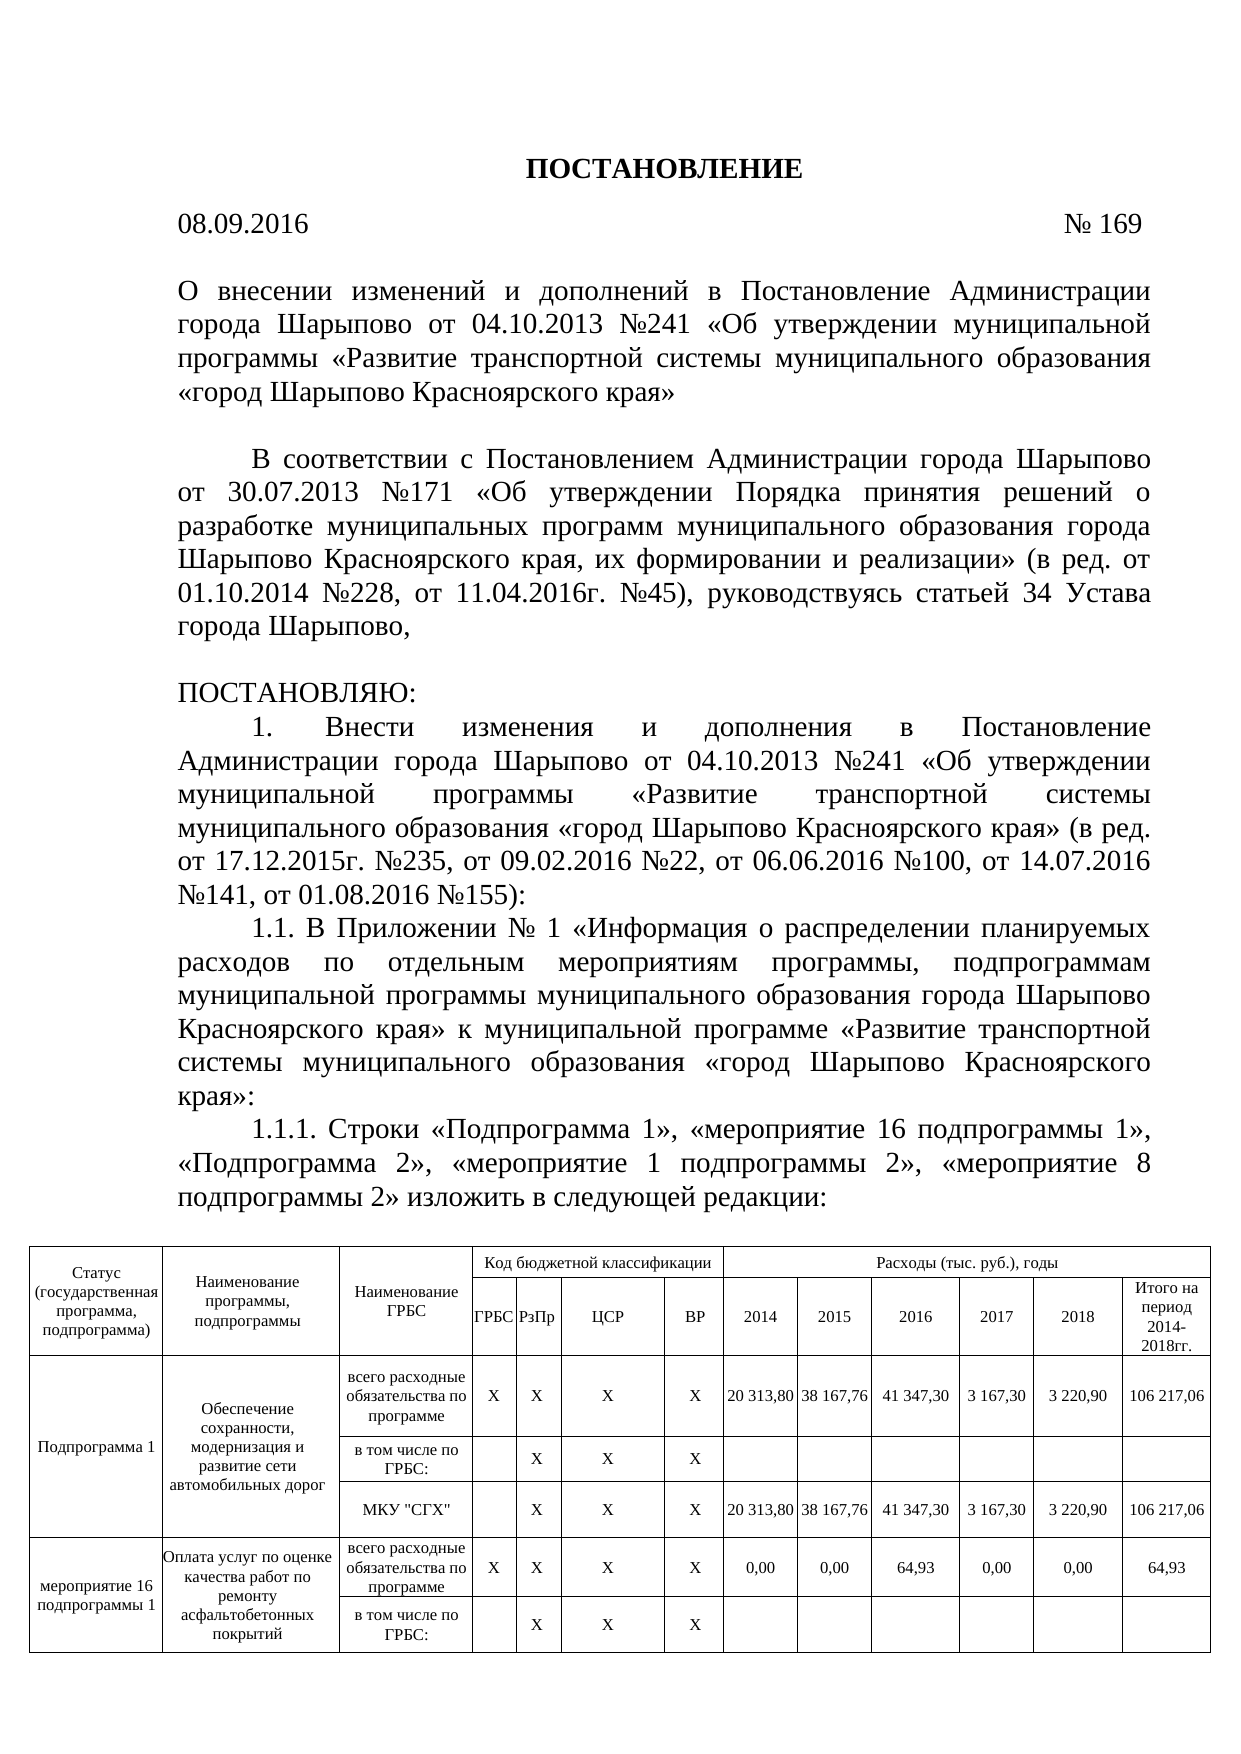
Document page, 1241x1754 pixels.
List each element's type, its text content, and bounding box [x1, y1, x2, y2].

table_cell [798, 1597, 871, 1652]
table_cell [1123, 1437, 1210, 1481]
table_cell 41 347,30 [872, 1356, 959, 1436]
table_cell ВР [665, 1278, 723, 1355]
table_cell Х [665, 1437, 723, 1481]
table_cell 2015 [798, 1278, 871, 1355]
table_cell [872, 1437, 959, 1481]
table_cell [960, 1597, 1033, 1652]
table_cell Оплата услуг по оценке качества работ по ремонту асфальтобетонных покрытий автомобильных дорог [163, 1538, 339, 1652]
table_cell 38 167,76 [798, 1482, 871, 1537]
table_cell 2014 [724, 1278, 797, 1355]
table_cell Х [665, 1597, 723, 1652]
table_cell всего расходные обязательства по программе [340, 1356, 472, 1436]
table_cell 64,93 [872, 1538, 959, 1596]
table_cell Х [517, 1538, 561, 1596]
table_cell Подпрограмма 1 [30, 1356, 162, 1537]
table_cell 41 347,30 [872, 1482, 959, 1537]
table_cell Х [562, 1356, 664, 1436]
table_cell 0,00 [960, 1538, 1033, 1596]
table_cell [798, 1437, 871, 1481]
table_cell Х [562, 1482, 664, 1537]
table_cell Х [473, 1356, 516, 1436]
table_cell Х [562, 1597, 664, 1652]
table_cell 2018 [1034, 1278, 1122, 1355]
table_cell [724, 1437, 797, 1481]
table_cell Х [517, 1356, 561, 1436]
table_cell 64,93 [1123, 1538, 1210, 1596]
text О внесении изменений и дополнений в Постановление Администрации города Шарыпово от 04.10.2013 №241 «Об утверждении муниципальной программы «Развитие транспортной системы муниципального образования «город Шарыпово Красноярского края» [177, 273, 1152, 407]
table_cell [1034, 1597, 1122, 1652]
table_cell 0,00 [798, 1538, 871, 1596]
table_cell 3 167,30 [960, 1482, 1033, 1537]
text ПОСТАНОВЛЯЮ: [177, 676, 1152, 709]
table_cell МКУ "СГХ" [340, 1482, 472, 1537]
table_header Код бюджетной классификации [473, 1247, 723, 1277]
table_cell Х [665, 1538, 723, 1596]
table_cell 106 217,06 [1123, 1356, 1210, 1436]
table_cell [1034, 1437, 1122, 1481]
text ПОСТАНОВЛЕНИЕ [177, 152, 1152, 185]
table_cell 3 220,90 [1034, 1482, 1122, 1537]
table_cell [473, 1437, 516, 1481]
table_cell [724, 1597, 797, 1652]
table_cell 38 167,76 [798, 1356, 871, 1436]
table_cell [960, 1437, 1033, 1481]
table_cell Х [562, 1538, 664, 1596]
table_cell ЦСР [562, 1278, 664, 1355]
table_header Расходы (тыс. руб.), годы [724, 1247, 1210, 1277]
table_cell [340, 1538, 472, 1596]
table_header Наименование ГРБС [340, 1247, 472, 1355]
table_cell [1123, 1597, 1210, 1652]
table_cell ГРБС [473, 1278, 516, 1355]
table_cell 3 220,90 [1034, 1356, 1122, 1436]
table_cell Итого на период 2014-2018гг. [1123, 1278, 1210, 1355]
table_cell [872, 1597, 959, 1652]
table_cell 2017 [960, 1278, 1033, 1355]
table_cell [473, 1482, 516, 1537]
table_cell 20 313,80 [724, 1356, 797, 1436]
table_cell 3 167,30 [960, 1356, 1033, 1436]
table_cell мероприятие 16 подпрограммы 1 [30, 1538, 162, 1652]
table_cell 20 313,80 [724, 1482, 797, 1537]
table_cell Х [665, 1482, 723, 1537]
table_cell 0,00 [1034, 1538, 1122, 1596]
table_cell Х [562, 1437, 664, 1481]
table_cell 0,00 [724, 1538, 797, 1596]
table_cell Х [473, 1538, 516, 1596]
table_cell Х [665, 1356, 723, 1436]
table_header Статус (государственная программа, подпрограмма) [30, 1247, 162, 1355]
table_cell 2016 [872, 1278, 959, 1355]
table_cell 106 217,06 [1123, 1482, 1210, 1537]
text 08.09.2016 № 169 [177, 206, 1152, 239]
table_cell Х [517, 1482, 561, 1537]
table_cell Х [517, 1437, 561, 1481]
table_cell в том числе по ГРБС: [340, 1597, 472, 1652]
text В соответствии с Постановлением Администрации города Шарыпово от 30.07.2013 №171 «Об утверждении Порядка принятия решений о разработке муниципальных программ муниципального образования города Шарыпово Красноярского края, их формировании и реализации» (в ред. от 01.10.2014 №228, от 11.04.2016г. №45), руководствуясь статьей 34 Устава города Шарыпово, [177, 441, 1152, 642]
list 1.1. В Приложении № 1 «Информация о распределении планируемых расходов по отдельным мероприятиям программы, подпрограммам муниципальной программы муниципального образования города Шарыпово Красноярского края» к муниципальной программе «Развитие транспортной системы муниципального образования «город Шарыпово Красноярского края»: [177, 910, 1152, 1112]
table_cell [473, 1597, 516, 1652]
table_cell Обеспечение сохранности, модернизация и развитие сети автомобильных дорог [163, 1356, 339, 1537]
table_cell РзПр [517, 1278, 561, 1355]
table_header Наименование программы, подпрограммы [163, 1247, 339, 1355]
table_cell Х [517, 1597, 561, 1652]
list Внести изменения и дополнения в Постановление Администрации города Шарыпово от 04.10.2013 №241 «Об утверждении муниципальной программы «Развитие транспортной системы муниципального образования «город Шарыпово Красноярского края» (в ред. от 17.12.2015г. №235, от 09.02.2016 №22, от 06.06.2016 №100, от 14.07.2016 №141, от 01.08.2016 №155): [177, 709, 1152, 910]
table_cell в том числе по ГРБС: [340, 1437, 472, 1481]
list 1.1.1. Строки «Подпрограмма 1», «мероприятие 16 подпрограммы 1», «Подпрограмма 2», «мероприятие 1 подпрограммы 2», «мероприятие 8 подпрограммы 2» изложить в следующей редакции: [177, 1112, 1152, 1212]
